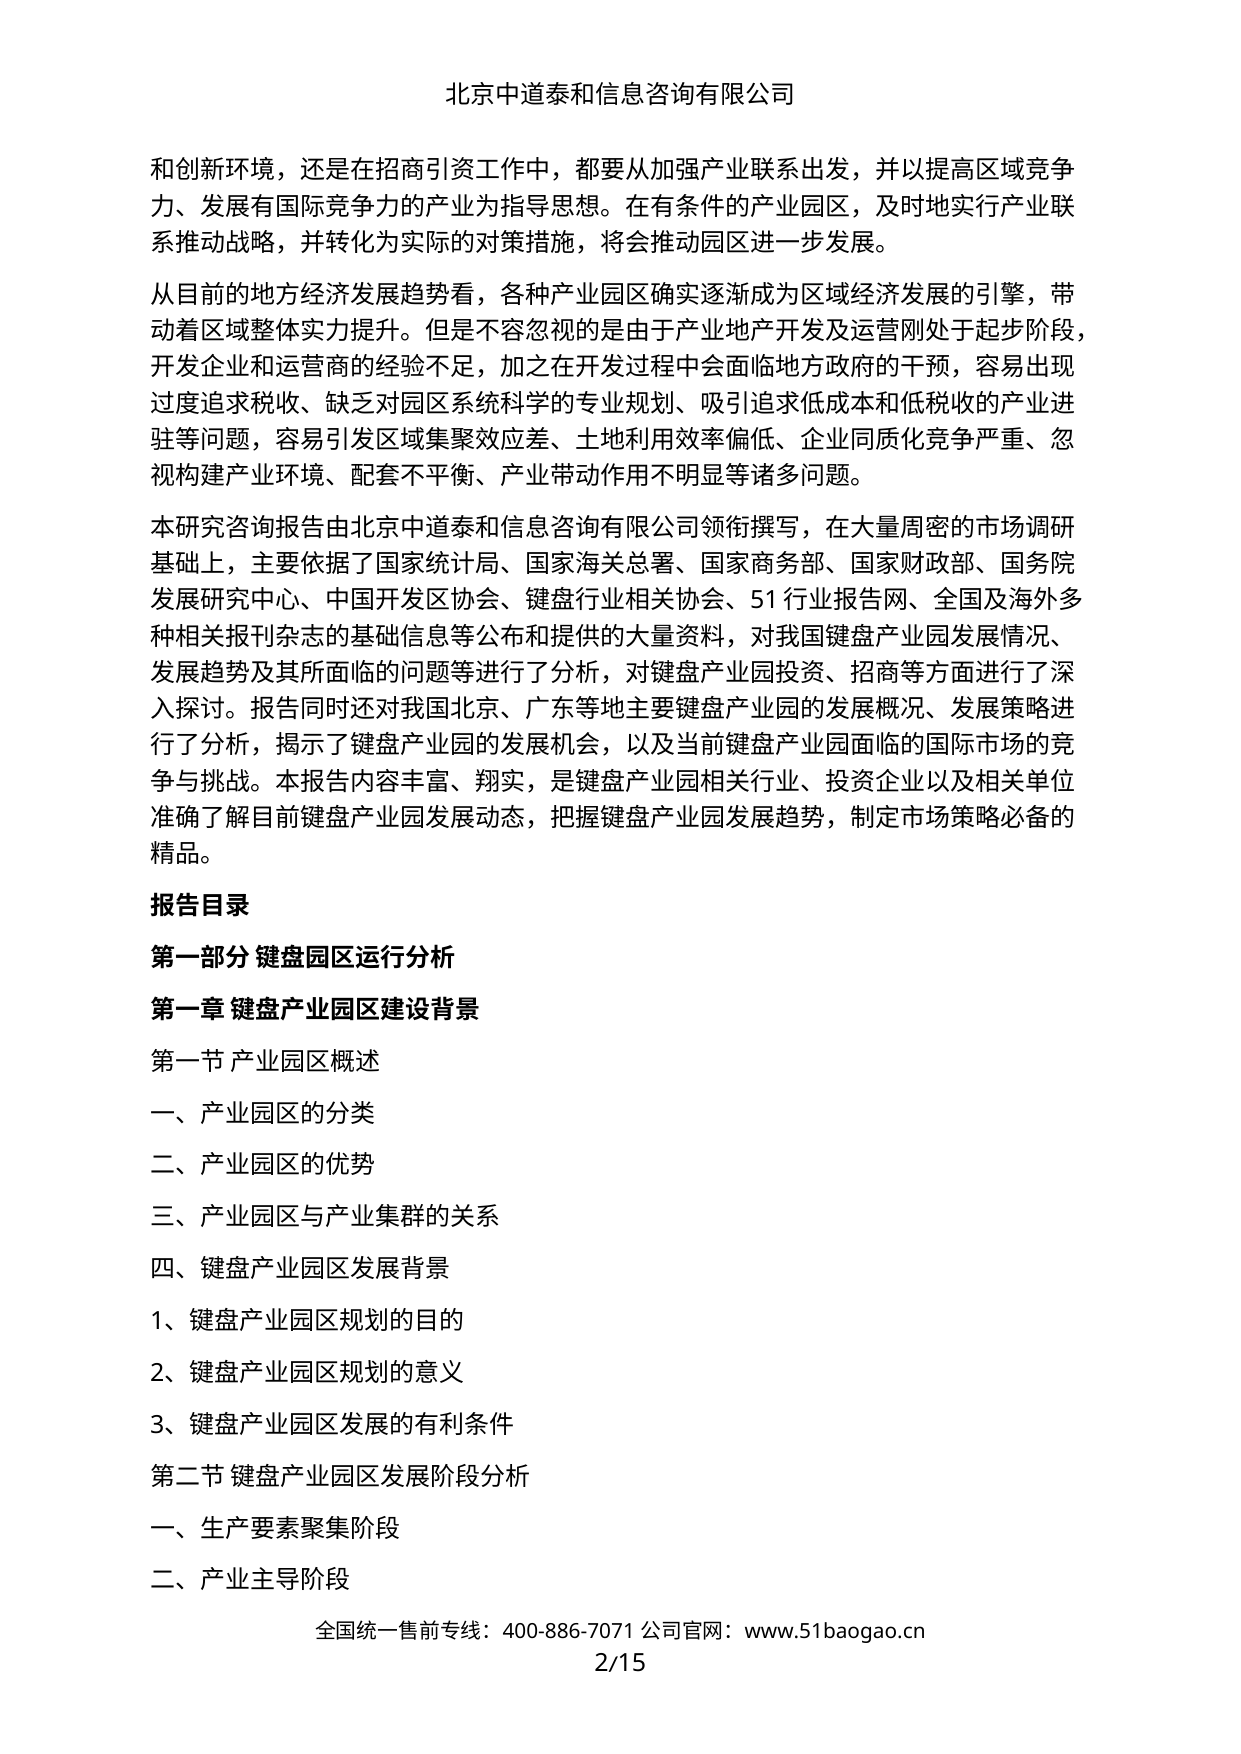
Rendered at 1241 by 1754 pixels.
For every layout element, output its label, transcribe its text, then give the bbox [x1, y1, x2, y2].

text 一、生产要素聚集阶段 [150, 1508, 1090, 1544]
text 三、产业园区与产业集群的关系 [150, 1197, 1090, 1233]
text 2、键盘产业园区规划的意义 [150, 1352, 1090, 1389]
text 四、键盘产业园区发展背景 [150, 1249, 1090, 1285]
text 一、产业园区的分类 [150, 1093, 1090, 1129]
text 二、产业园区的优势 [150, 1145, 1090, 1181]
text 第一节 产业园区概述 [150, 1041, 1090, 1077]
text 报告目录 [150, 886, 1090, 922]
text 第二节 键盘产业园区发展阶段分析 [150, 1456, 1090, 1492]
text 1、键盘产业园区规划的目的 [150, 1301, 1090, 1337]
text 从目前的地方经济发展趋势看，各种产业园区确实逐渐成为区域经济发展的引擎，带动着区域整体实力提升。但是不容忽视的是由于产业地产开发及运营刚处于起步阶段，开发企业和运营商的经验不足，加之在开发过程中会面临地方政府的干预，容易出现过度追求税收、缺乏对园区系统科学的专业规划、吸引追求低成本和低税收的产业进驻等问题，容易引发区域集聚效应差、土地利用效率偏低、企业同质化竞争严重、忽视构建产业环境、配套不平衡、产业带动作用不明显等诸多问题。 [150, 274, 1090, 492]
text 二、产业主导阶段 [150, 1560, 1090, 1596]
text 第一章 键盘产业园区建设背景 [150, 989, 1090, 1026]
text 第一部分 键盘园区运行分析 [150, 937, 1090, 974]
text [150, 150, 1090, 259]
text 本研究咨询报告由北京中道泰和信息咨询有限公司领衔撰写，在大量周密的市场调研基础上，主要依据了国家统计局、国家海关总署、国家商务部、国家财政部、国务院发展研究中心、中国开发区协会、键盘行业相关协会、51行业报告网、全国及海外多种相关报刊杂志的基础信息等公布和提供的大量资料，对我国键盘产业园发展情况、发展趋势及其所面临的问题等进行了分析，对键盘产业园投资、招商等方面进行了深入探讨。报告同时还对我国北京、广东等地主要键盘产业园的发展概况、发展策略进行了分析，揭示了键盘产业园的发展机会，以及当前键盘产业园面临的国际市场的竞争与挑战。本报告内容丰富、翔实，是键盘产业园相关行业、投资企业以及相关单位准确了解目前键盘产业园发展动态，把握键盘产业园发展趋势，制定市场策略必备的精品。 [150, 507, 1090, 870]
text 3、键盘产业园区发展的有利条件 [150, 1404, 1090, 1441]
